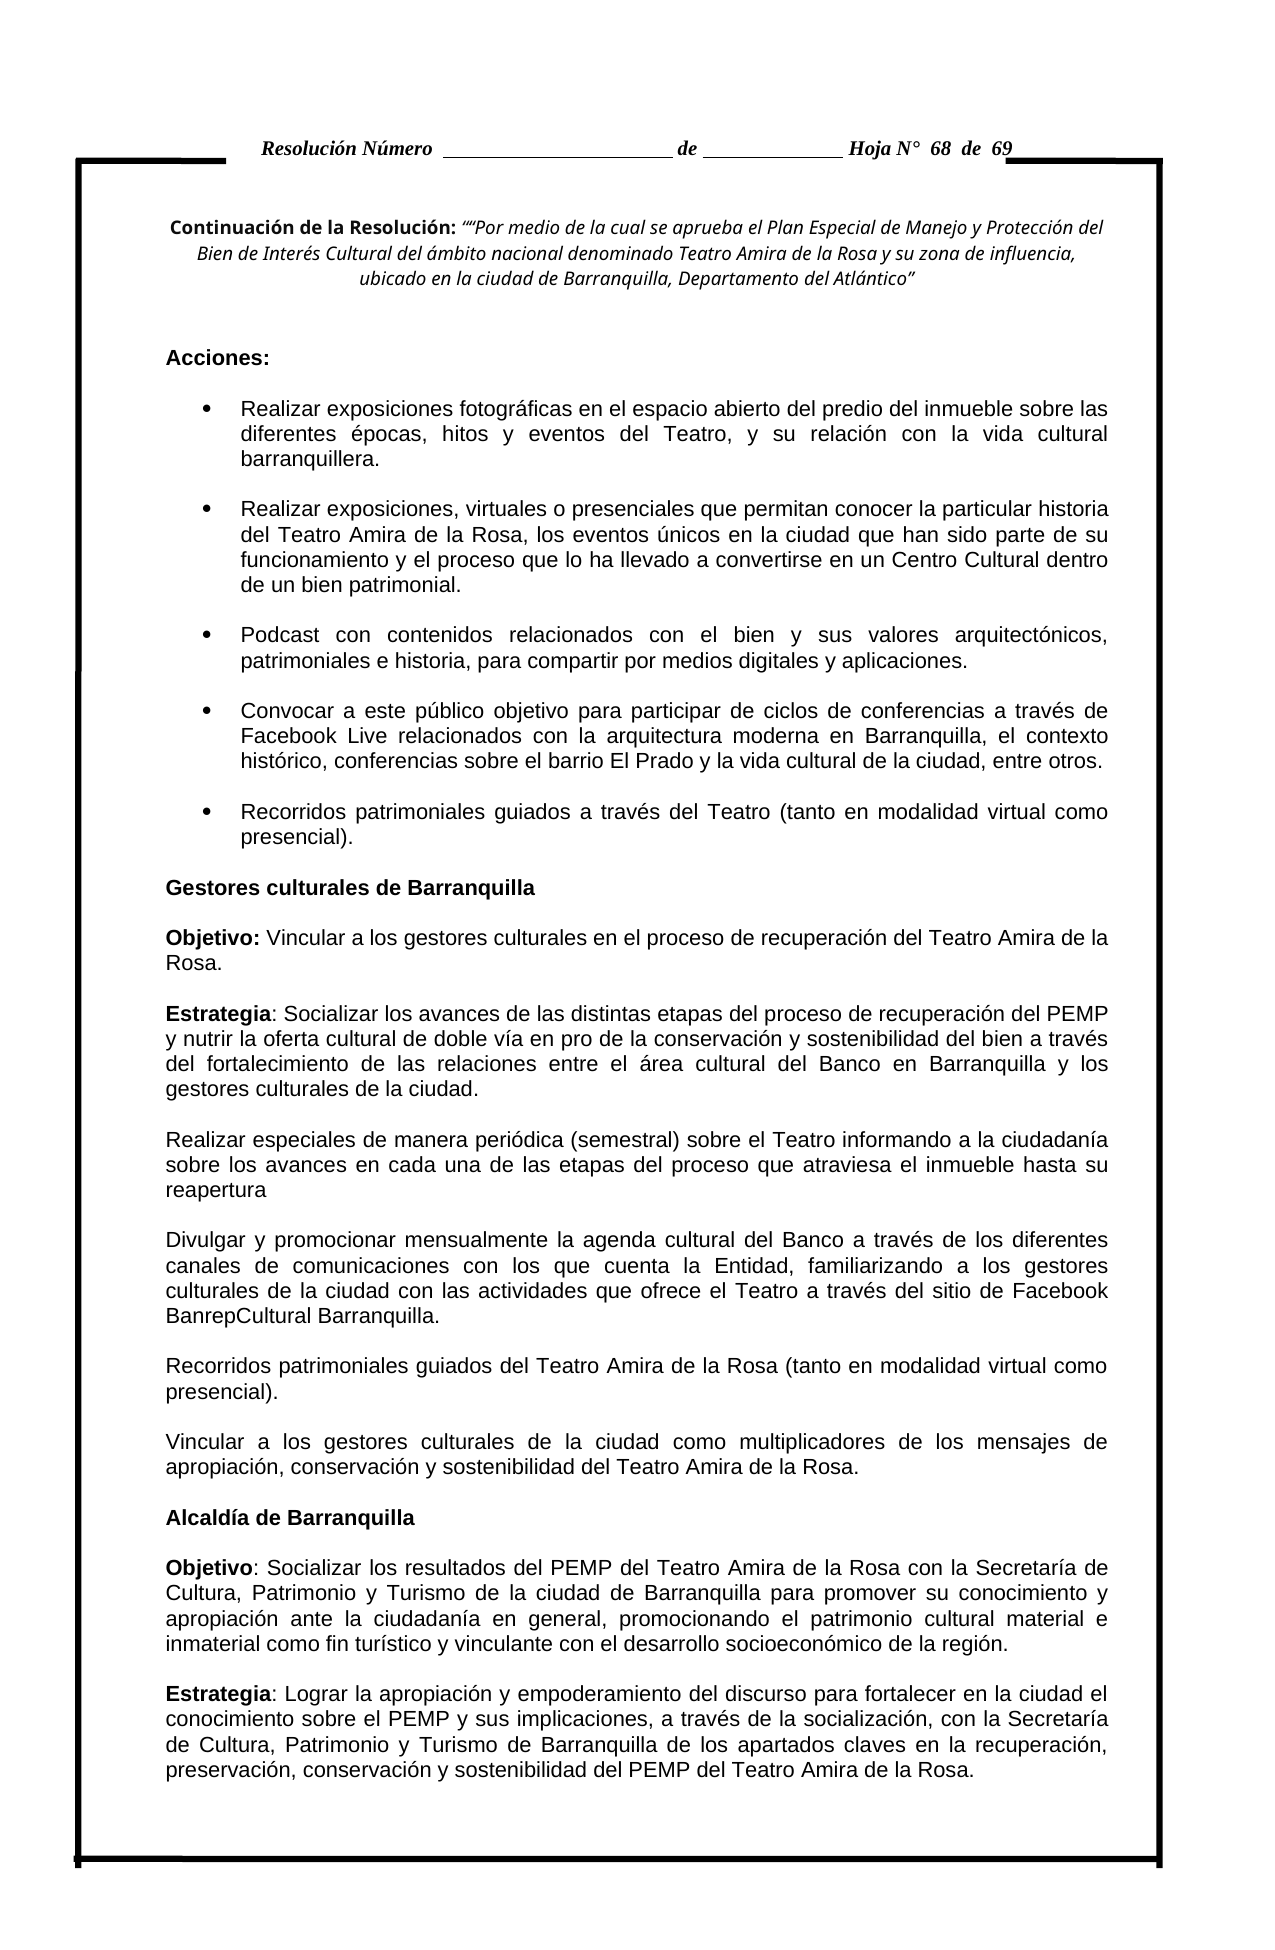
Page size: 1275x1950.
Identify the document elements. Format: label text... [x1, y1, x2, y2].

list Realizar exposiciones, virtuales o presenciales que permitan conocer la particular historia del Teatro Amira de la Rosa, los eventos únicos en la ciudad que han sido parte de su funcionamiento y el proceso que lo ha llevado a convertirse en un Centro Cultural dentro de un bien patrimonial. [203, 496, 1109, 597]
text Vincular a los gestores culturales de la ciudad como multiplicadores de los mensajes de apropiación, conservación y sostenibilidad del Teatro Amira de la Rosa. [165, 1429, 1109, 1479]
text Gestores culturales de Barranquilla [165, 874, 1109, 900]
text Objetivo: Vincular a los gestores culturales en el proceso de recuperación del Teatro Amira de la Rosa. [165, 925, 1109, 975]
list Podcast con contenidos relacionados con el bien y sus valores arquitectónicos, patrimoniales e historia, para compartir por medios digitales y aplicaciones. [203, 622, 1109, 673]
text Objetivo: Socializar los resultados del PEMP del Teatro Amira de la Rosa con la Secretaría de Cultura, Patrimonio y Turismo de la ciudad de Barranquilla para promover su conocimiento y apropiación ante la ciudadanía en general, promocionando el patrimonio cultural material e inmaterial como fin turístico y vinculante con el desarrollo socioeconómico de la región. [165, 1555, 1109, 1656]
text Divulgar y promocionar mensualmente la agenda cultural del Banco a través de los diferentes canales de comunicaciones con los que cuenta la Entidad, familiarizando a los gestores culturales de la ciudad con las actividades que ofrece el Teatro a través del sitio de Facebook BanrepCultural Barranquilla. [165, 1227, 1109, 1328]
list Convocar a este público objetivo para participar de ciclos de conferencias a través de Facebook Live relacionados con la arquitectura moderna en Barranquilla, el contexto histórico, conferencias sobre el barrio El Prado y la vida cultural de la ciudad, entre otros. [203, 698, 1109, 774]
text Alcaldía de Barranquilla [165, 1505, 1109, 1530]
text Estrategia: Socializar los avances de las distintas etapas del proceso de recuperación del PEMP y nutrir la oferta cultural de doble vía en pro de la conservación y sostenibilidad del bien a través del fortalecimiento de las relaciones entre el área cultural del Banco en Barranquilla y los gestores culturales de la ciudad. [165, 1001, 1109, 1101]
text Acciones: [165, 345, 1109, 370]
text Realizar especiales de manera periódica (semestral) sobre el Teatro informando a la ciudadanía sobre los avances en cada una de las etapas del proceso que atraviesa el inmueble hasta su reapertura [165, 1127, 1109, 1202]
text Recorridos patrimoniales guiados del Teatro Amira de la Rosa (tanto en modalidad virtual como presencial). [165, 1353, 1109, 1404]
text Estrategia: Lograr la apropiación y empoderamiento del discurso para fortalecer en la ciudad el conocimiento sobre el PEMP y sus implicaciones, a través de la socialización, con la Secretaría de Cultura, Patrimonio y Turismo de Barranquilla de los apartados claves en la recuperación, preservación, conservación y sostenibilidad del PEMP del Teatro Amira de la Rosa. [165, 1681, 1109, 1782]
list Recorridos patrimoniales guiados a través del Teatro (tanto en modalidad virtual como presencial). [203, 799, 1109, 849]
list Realizar exposiciones fotográficas en el espacio abierto del predio del inmueble sobre las diferentes épocas, hitos y eventos del Teatro, y su relación con la vida cultural barranquillera. [203, 396, 1109, 471]
